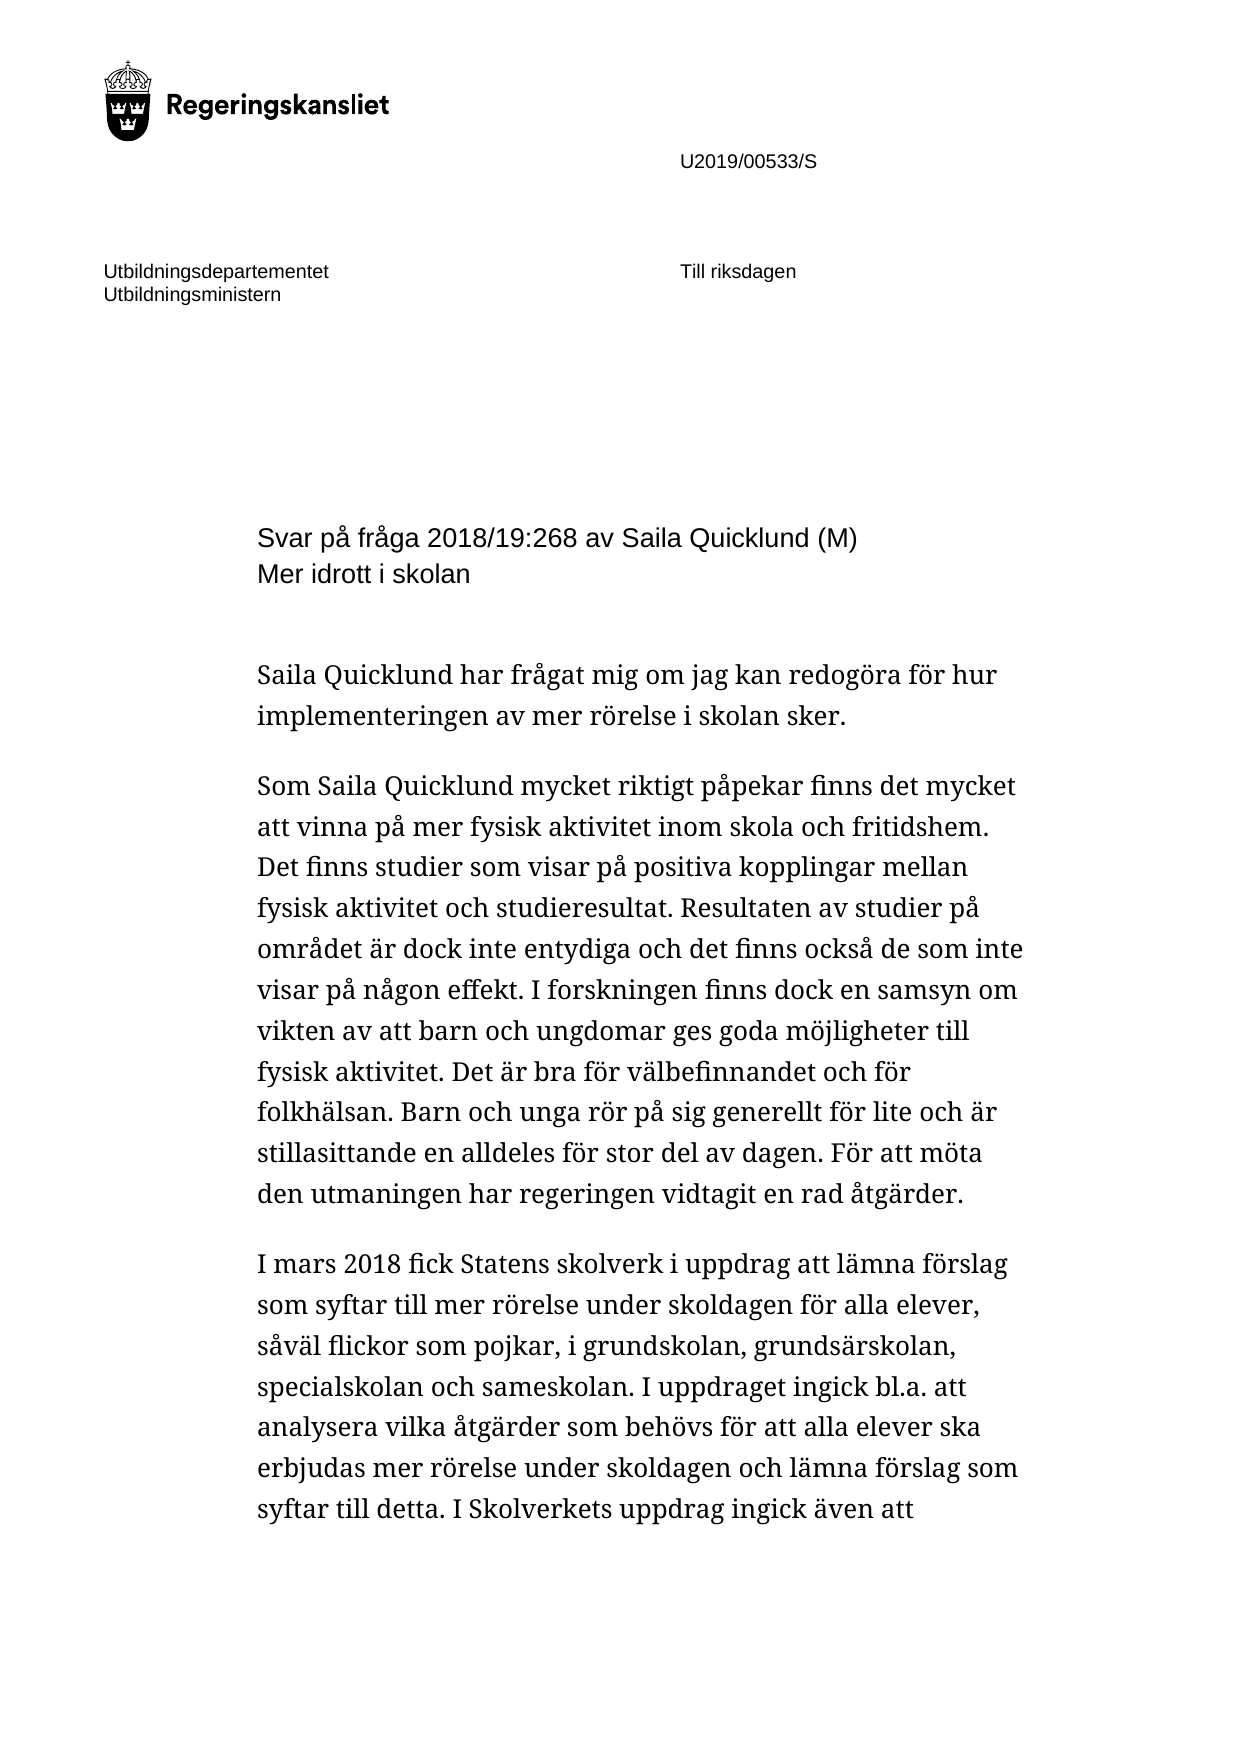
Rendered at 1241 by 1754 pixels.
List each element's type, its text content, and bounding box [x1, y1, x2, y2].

text har frågat mig om jag kan redogöra för hur implementeringen av mer rörelse i skolan sker. [257, 657, 1033, 733]
title Svar på fråga 2018/19:268 av () Mer idrott i skolan [257, 522, 1033, 589]
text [257, 1246, 1033, 1526]
text Som Saila Quicklund mycket riktigt påpekar finns det mycket att vinna på mer fysisk aktivitet inom skola och fritidshem. Det finns studier som visar på positiva kopplingar mellan fysisk aktivitet och studieresultat. Resultaten av studier på området är dock inte entydiga och det finns också de som inte visar på någon effekt. I forskningen finns dock en samsyn om vikten av att barn och ungdomar ges goda möjligheter till fysisk aktivitet. Det är bra för välbefinnandet och för folkhälsan. Barn och unga rör på sig generellt för lite och är stillasittande en alldeles för stor del av dagen. För att möta den utmaningen har regeringen vidtagit en rad åtgärder. [257, 767, 1033, 1211]
